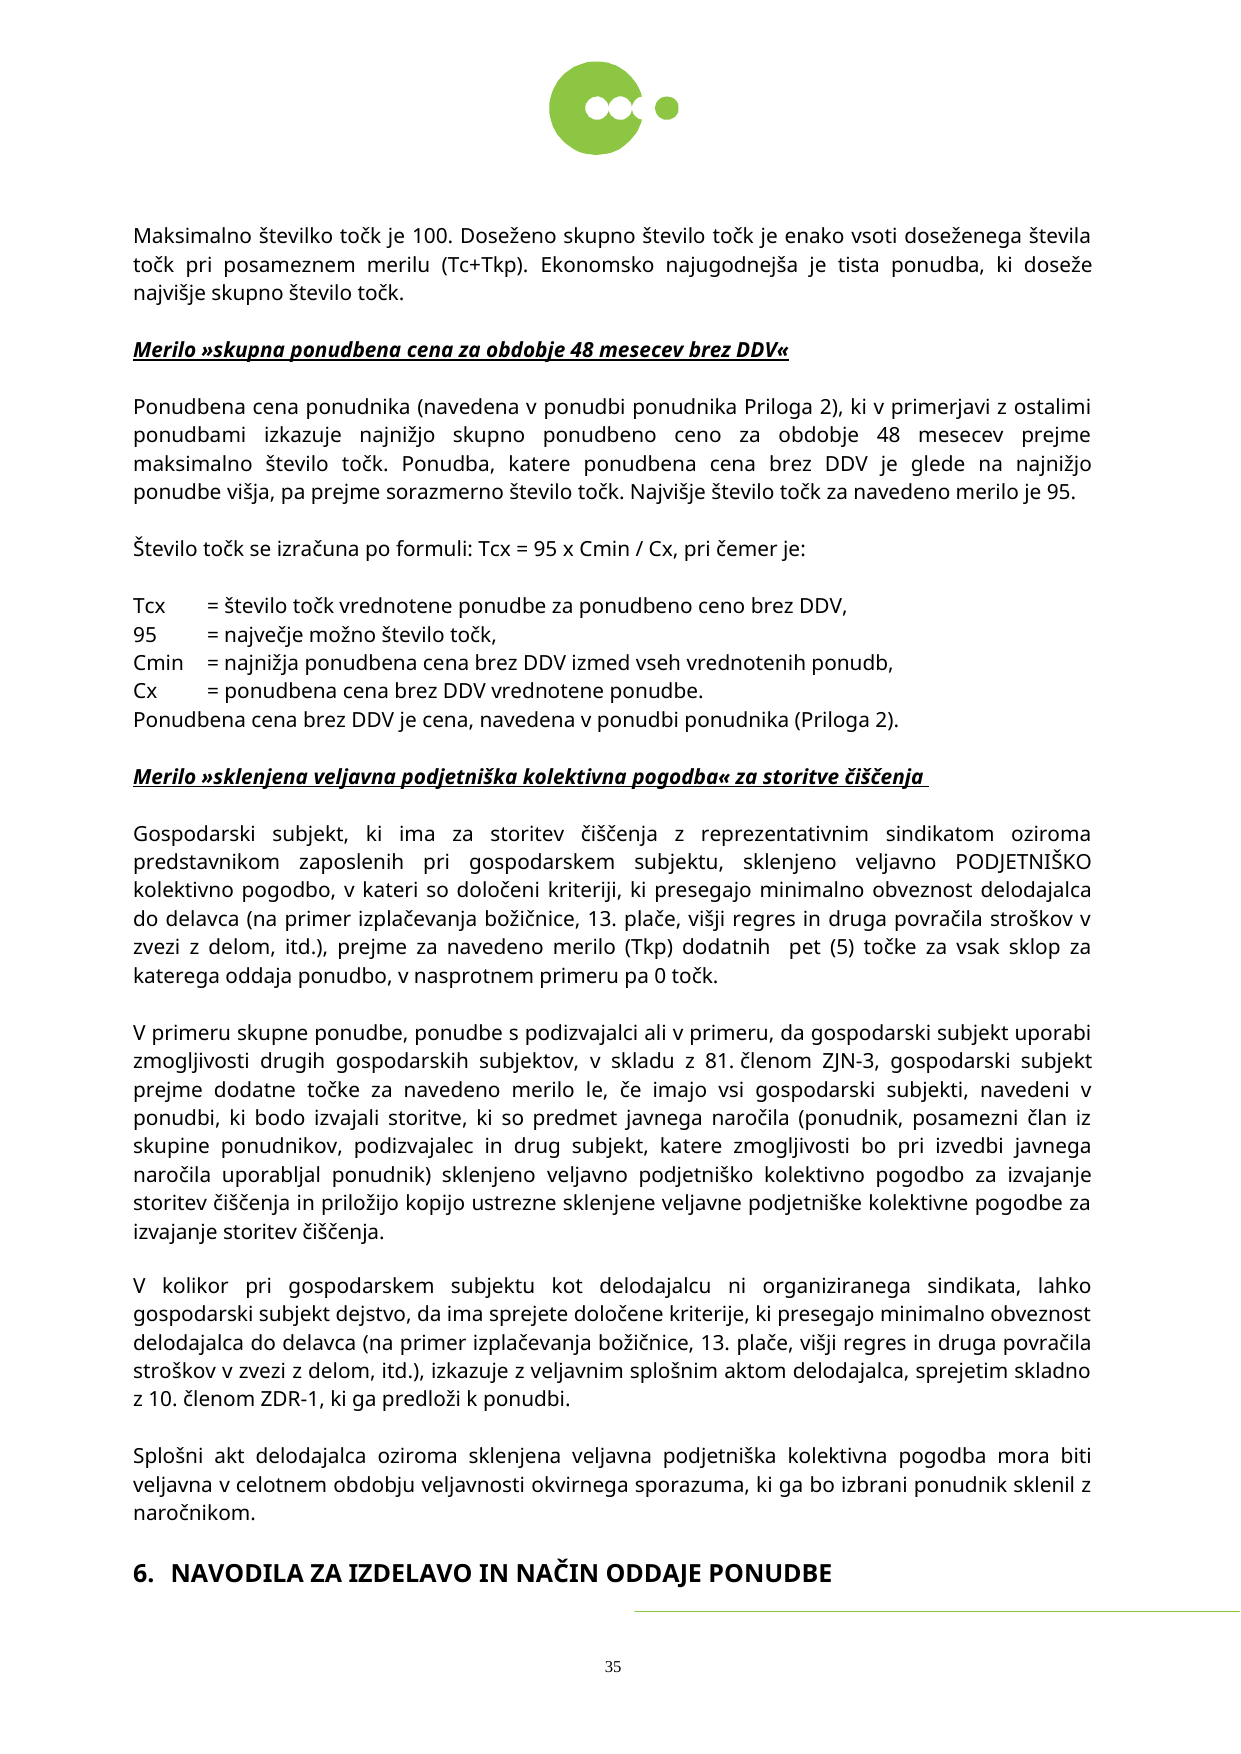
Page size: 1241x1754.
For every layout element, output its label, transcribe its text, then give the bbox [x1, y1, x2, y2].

text Maksimalno številko točk je 100. Doseženo skupno število točk je enako vsoti doseženega števila točk pri posameznem merilu (Tc+Tkp). Ekonomsko najugodnejša je tista ponudba, ki doseže najvišje skupno število točk. [133, 222, 1093, 307]
text Tcx = število točk vrednotene ponudbe za ponudbeno ceno brez DDV, [133, 591, 1093, 620]
list NAVODILA ZA IZDELAVO IN NAČIN ODDAJE PONUDBE [133, 1555, 1093, 1589]
text Ponudbena cena brez DDV je cena, navedena v ponudbi ponudnika (Priloga 2). [133, 705, 1093, 733]
text Ponudbena cena ponudnika (navedena v ponudbi ponudnika Priloga 2), ki v primerjavi z ostalimi ponudbami izkazuje najnižjo skupno ponudbeno ceno za obdobje 48 mesecev prejme maksimalno število točk. Ponudba, katere ponudbena cena brez DDV je glede na najnižjo ponudbe višja, pa prejme sorazmerno število točk. Najvišje število točk za navedeno merilo je 95. [133, 392, 1093, 506]
text Cmin = najnižja ponudbena cena brez DDV izmed vseh vrednotenih ponudb, [133, 648, 1093, 677]
text Gospodarski subjekt, ki ima za storitev čiščenja z reprezentativnim sindikatom oziroma predstavnikom zaposlenih pri gospodarskem subjektu, sklenjeno veljavno PODJETNIŠKO kolektivno pogodbo, v kateri so določeni kriteriji, ki presegajo minimalno obveznost delodajalca do delavca (na primer izplačevanja božičnice, 13. plače, višji regres in druga povračila stroškov v zvezi z delom, itd.), prejme za navedeno merilo (Tkp) dodatnih pet (5) točke za vsak sklop za katerega oddaja ponudbo, v nasprotnem primeru pa 0 točk. [133, 819, 1093, 989]
text Merilo »sklenjena veljavna podjetniška kolektivna pogodba« za storitve čiščenja [133, 762, 1093, 790]
text Splošni akt delodajalca oziroma sklenjena veljavna podjetniška kolektivna pogodba mora biti veljavna v celotnem obdobju veljavnosti okvirnega sporazuma, ki ga bo izbrani ponudnik sklenil z naročnikom. [133, 1441, 1093, 1527]
text Število točk se izračuna po formuli: Tcx = 95 x Cmin / Cx, pri čemer je: [133, 534, 1093, 563]
text Cx = ponudbena cena brez DDV vrednotene ponudbe. [133, 677, 1093, 705]
text V kolikor pri gospodarskem subjektu kot delodajalcu ni organiziranega sindikata, lahko gospodarski subjekt dejstvo, da ima sprejete določene kriterije, ki presegajo minimalno obveznost delodajalca do delavca (na primer izplačevanja božičnice, 13. plače, višji regres in druga povračila stroškov v zvezi z delom, itd.), izkazuje z veljavnim splošnim aktom delodajalca, sprejetim skladno z 10. členom ZDR-1, ki ga predloži k ponudbi. [133, 1245, 1093, 1413]
text 95 = največje možno število točk, [133, 620, 1093, 648]
text V primeru skupne ponudbe, ponudbe s podizvajalci ali v primeru, da gospodarski subjekt uporabi zmogljivosti drugih gospodarskih subjektov, v skladu z 81. členom ZJN-3, gospodarski subjekt prejme dodatne točke za navedeno merilo le, če imajo vsi gospodarski subjekti, navedeni v ponudbi, ki bodo izvajali storitve, ki so predmet javnega naročila (ponudnik, posamezni član iz skupine ponudnikov, podizvajalec in drug subjekt, katere zmogljivosti bo pri izvedbi javnega naročila uporabljal ponudnik) sklenjeno veljavno podjetniško kolektivno pogodbo za izvajanje storitev čiščenja in priložijo kopijo ustrezne sklenjene veljavne podjetniške kolektivne pogodbe za izvajanje storitev čiščenja. [133, 1018, 1093, 1245]
text Merilo »skupna ponudbena cena za obdobje 48 mesecev brez DDV« [133, 335, 1093, 364]
